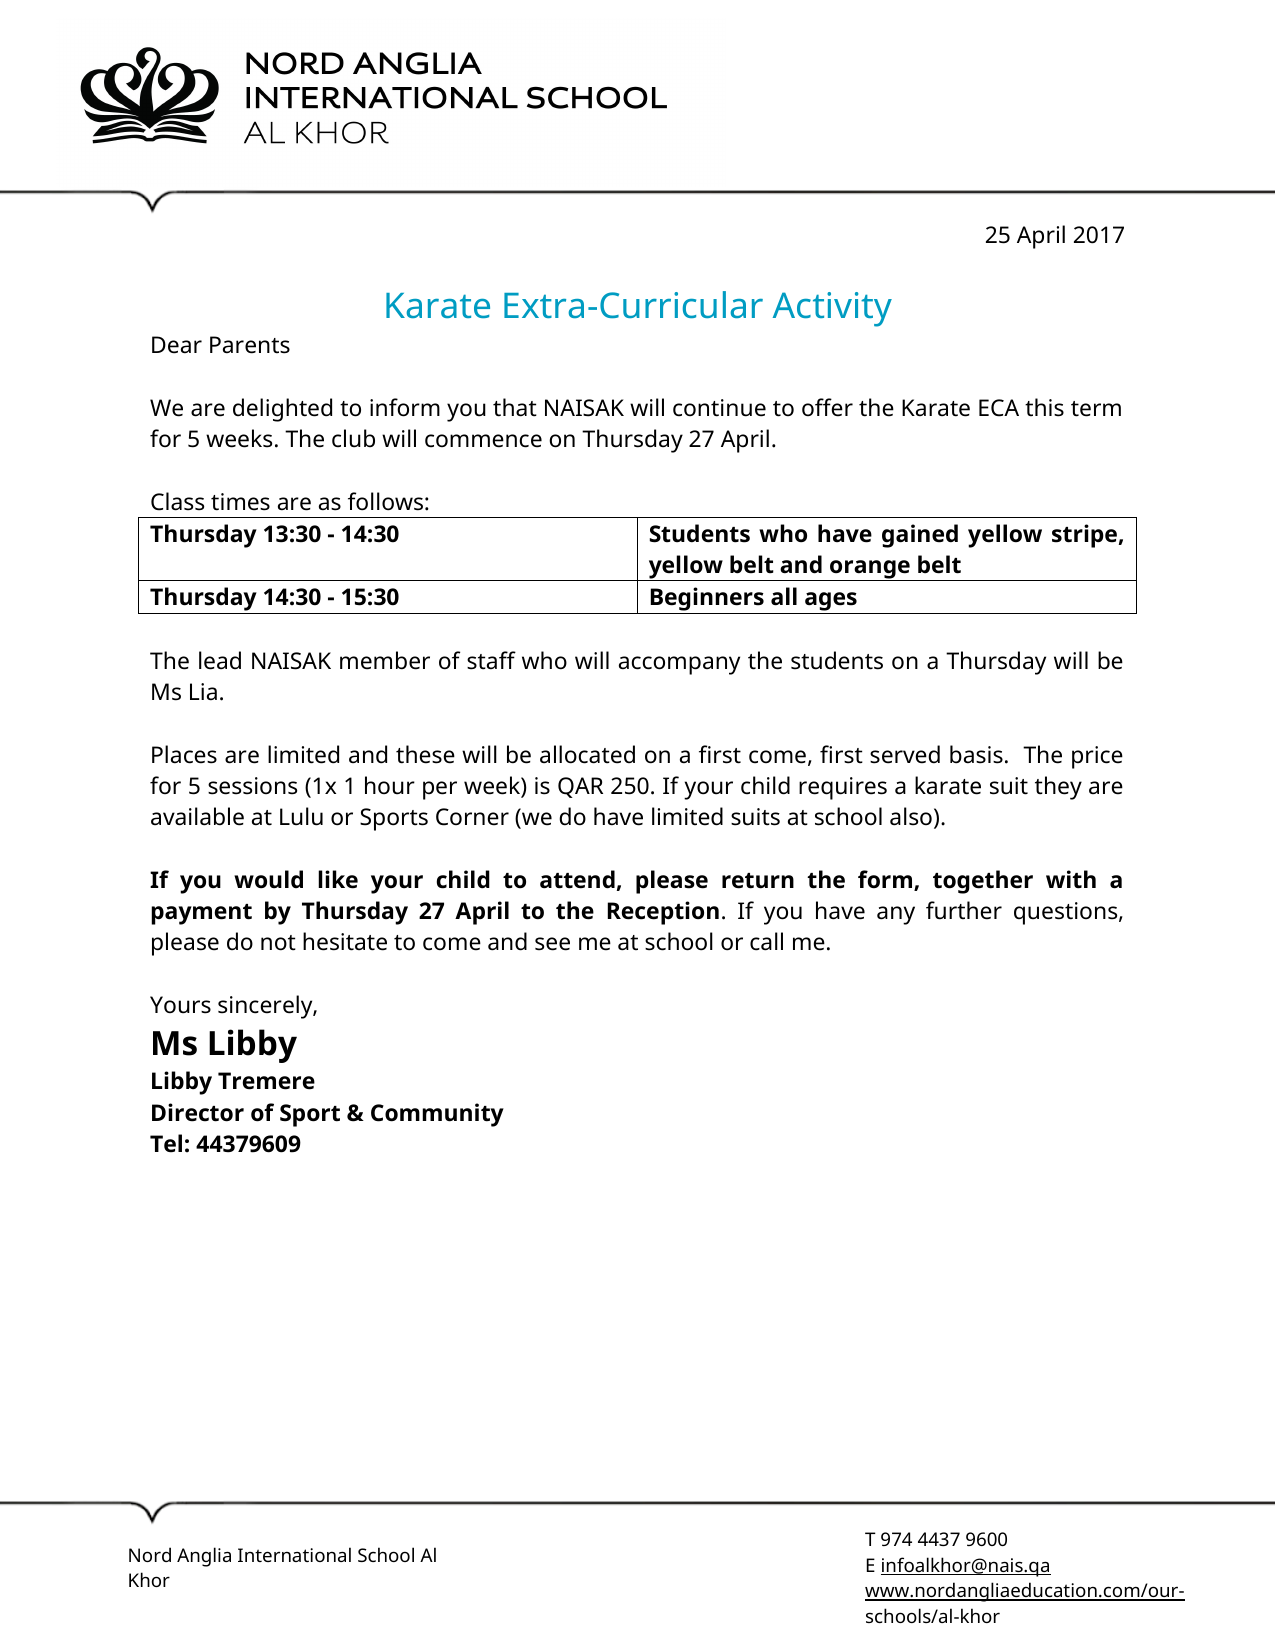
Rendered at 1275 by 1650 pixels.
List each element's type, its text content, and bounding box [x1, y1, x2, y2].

table_cell Thursday 14:30 - 15:30 [139, 581, 637, 613]
text Places are limited and these will be allocated on a first come, first served basis. The price for 5 sessions (1x 1 hour per week) is QAR 250. If your child requires a karate suit they are available at Lulu or Sports Corner (we do have limited suits at school also). [150, 739, 1125, 832]
text Karate Extra-Curricular Activity [150, 281, 1125, 329]
text The lead NAISAK member of staff who will accompany the students on a Thursday will be Ms Lia. [150, 645, 1125, 707]
text Ms Libby [150, 1020, 1125, 1065]
table_cell Beginners all ages [638, 581, 1136, 613]
picture [0, 18, 726, 219]
table_header Students who have gained yellow stripe, yellow belt and orange belt [638, 518, 1136, 580]
text 25 April 2017 [150, 181, 1125, 250]
picture [1125, 187, 1275, 219]
text Director of Sport & Community [150, 1097, 1125, 1128]
text Libby Tremere [150, 1065, 1125, 1097]
picture [0, 1498, 1275, 1530]
text Dear Parents [150, 329, 1125, 361]
text Tel: 44379609 [150, 1128, 1125, 1159]
table_header Thursday 13:30 - 14:30 [139, 518, 637, 580]
text Yours sincerely, [150, 989, 1125, 1020]
text Class times are as follows: [150, 486, 1125, 517]
text We are delighted to inform you that NAISAK will continue to offer the Karate ECA this term for 5 weeks. The club will commence on Thursday 27 April. [150, 392, 1125, 454]
text If you would like your child to attend, please return the form, together with a payment by Thursday 27 April to the Reception. If you have any further questions, please do not hesitate to come and see me at school or call me. [150, 864, 1125, 957]
